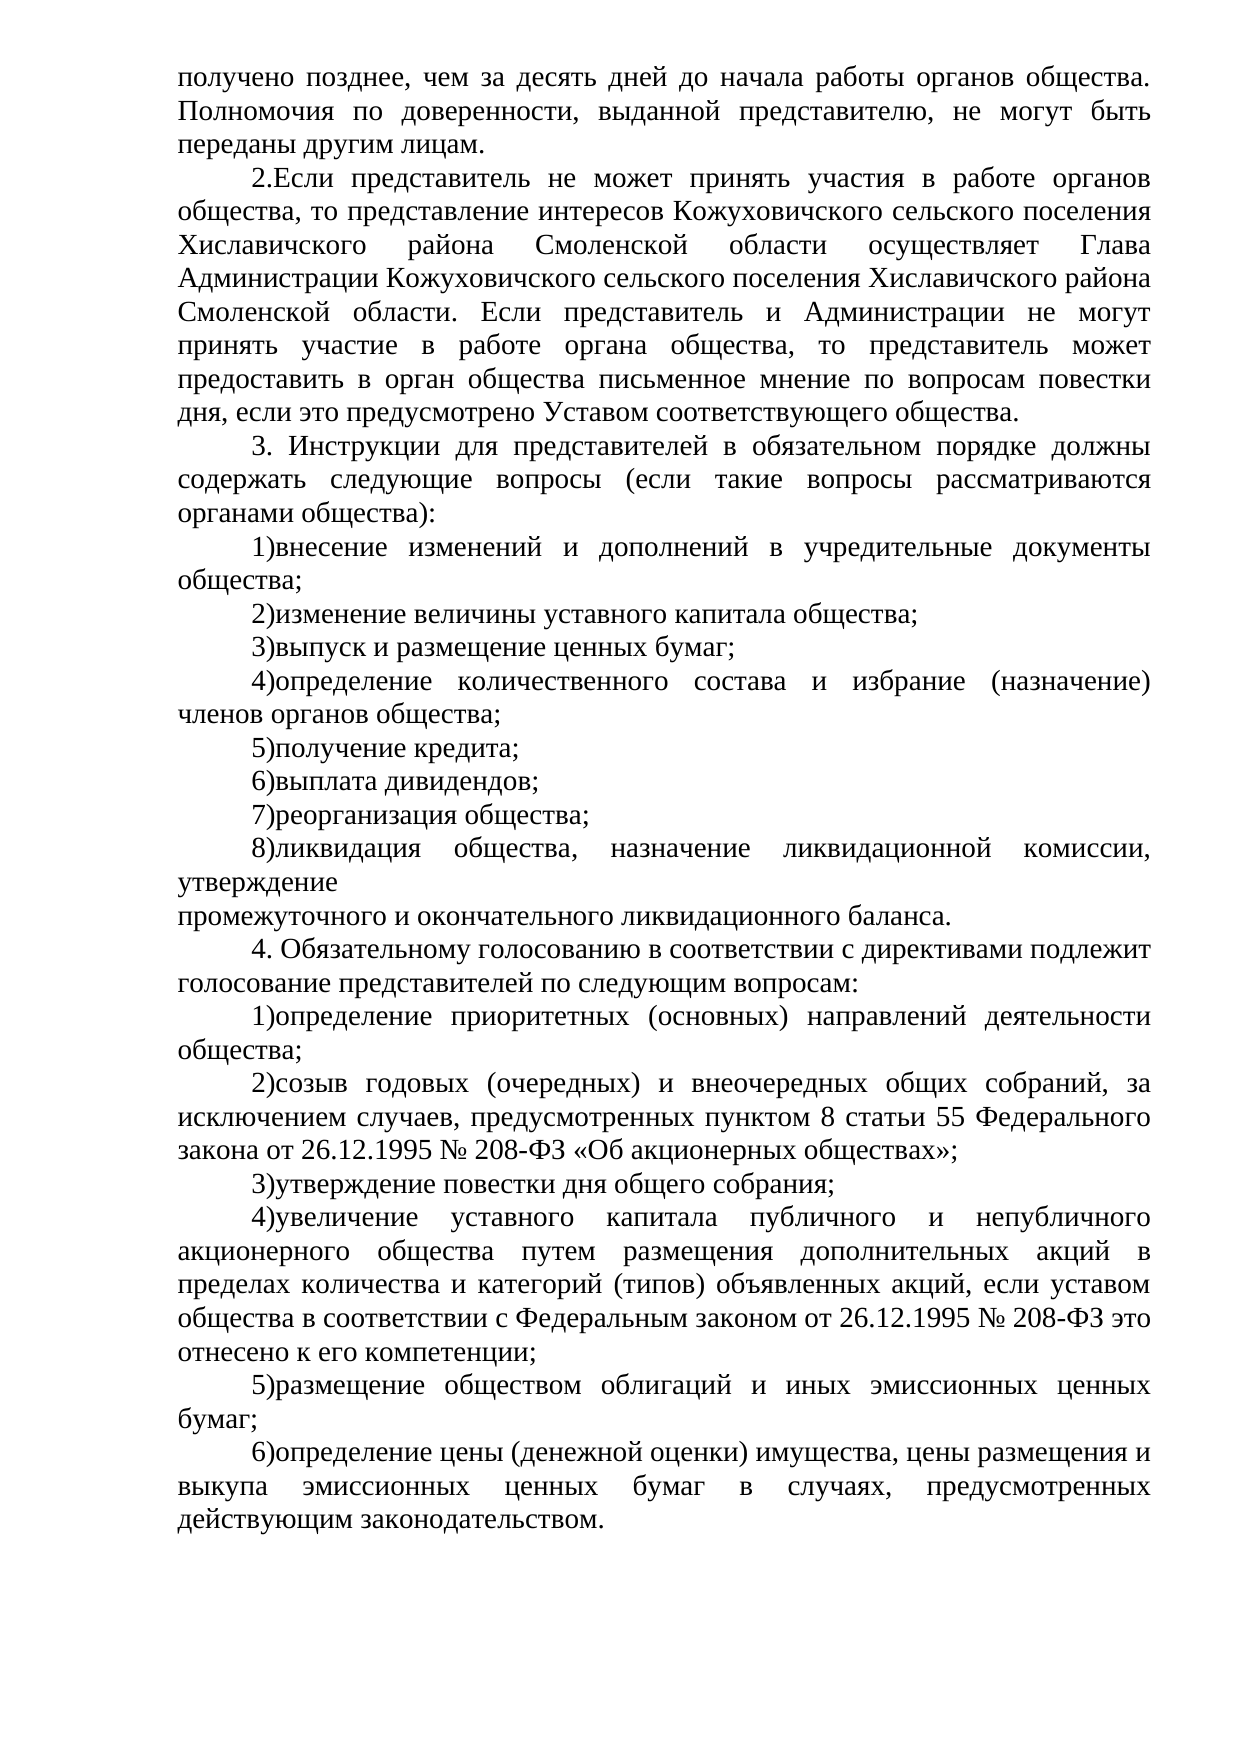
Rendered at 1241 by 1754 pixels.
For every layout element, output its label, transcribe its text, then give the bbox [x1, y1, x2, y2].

text 4. Обязательному голосованию в соответствии с директивами подлежит голосование представителей по следующим вопросам: [177, 931, 1152, 998]
text 6)выплата дивидендов; [177, 763, 1152, 797]
text 8)ликвидация общества, назначение ликвидационной комиссии, утверждение [177, 831, 1152, 898]
text 1)определение приоритетных (основных) направлений деятельности общества; [177, 998, 1152, 1065]
text 4)увеличение уставного капитала публичного и непубличного акционерного общества путем размещения дополнительных акций в пределах количества и категорий (типов) объявленных акций, если уставом общества в соответствии с Федеральным законом от 26.12.1995 № 208-ФЗ это отнесено к его компетенции; [177, 1199, 1152, 1367]
text 2.Если представитель не может принять участия в работе органов общества, то представление интересов Кожуховичского сельского поселения Хиславичского района Смоленской области осуществляет Глава Администрации Кожуховичского сельского поселения Хиславичского района Смоленской области. Если представитель и Администрации не могут принять участие в работе органа общества, то представитель может предоставить в орган общества письменное мнение по вопросам повестки дня, если это предусмотрено Уставом соответствующего общества. [177, 160, 1152, 428]
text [177, 59, 1152, 160]
text 5)получение кредита; [177, 730, 1152, 763]
text 5)размещение обществом облигаций и иных эмиссионных ценных бумаг; [177, 1367, 1152, 1434]
text 6)определение цены (денежной оценки) имущества, цены размещения и выкупа эмиссионных ценных бумаг в случаях, предусмотренных действующим законодательством. [177, 1434, 1152, 1535]
text 2)изменение величины уставного капитала общества; [177, 596, 1152, 629]
text 1)внесение изменений и дополнений в учредительные документы общества; [177, 529, 1152, 596]
text 7)реорганизация общества; [177, 797, 1152, 831]
text 3)утверждение повестки дня общего собрания; [177, 1166, 1152, 1199]
text 3)выпуск и размещение ценных бумаг; [177, 629, 1152, 663]
text промежуточного и окончательного ликвидационного баланса. [177, 898, 1152, 931]
text 4)определение количественного состава и избрание (назначение) членов органов общества; [177, 663, 1152, 730]
text 3. Инструкции для представителей в обязательном порядке должны содержать следующие вопросы (если такие вопросы рассматриваются органами общества): [177, 428, 1152, 529]
text 2)созыв годовых (очередных) и внеочередных общих собраний, за исключением случаев, предусмотренных пунктом 8 статьи 55 Федерального закона от 26.12.1995 № 208-ФЗ «Об акционерных обществах»; [177, 1065, 1152, 1166]
